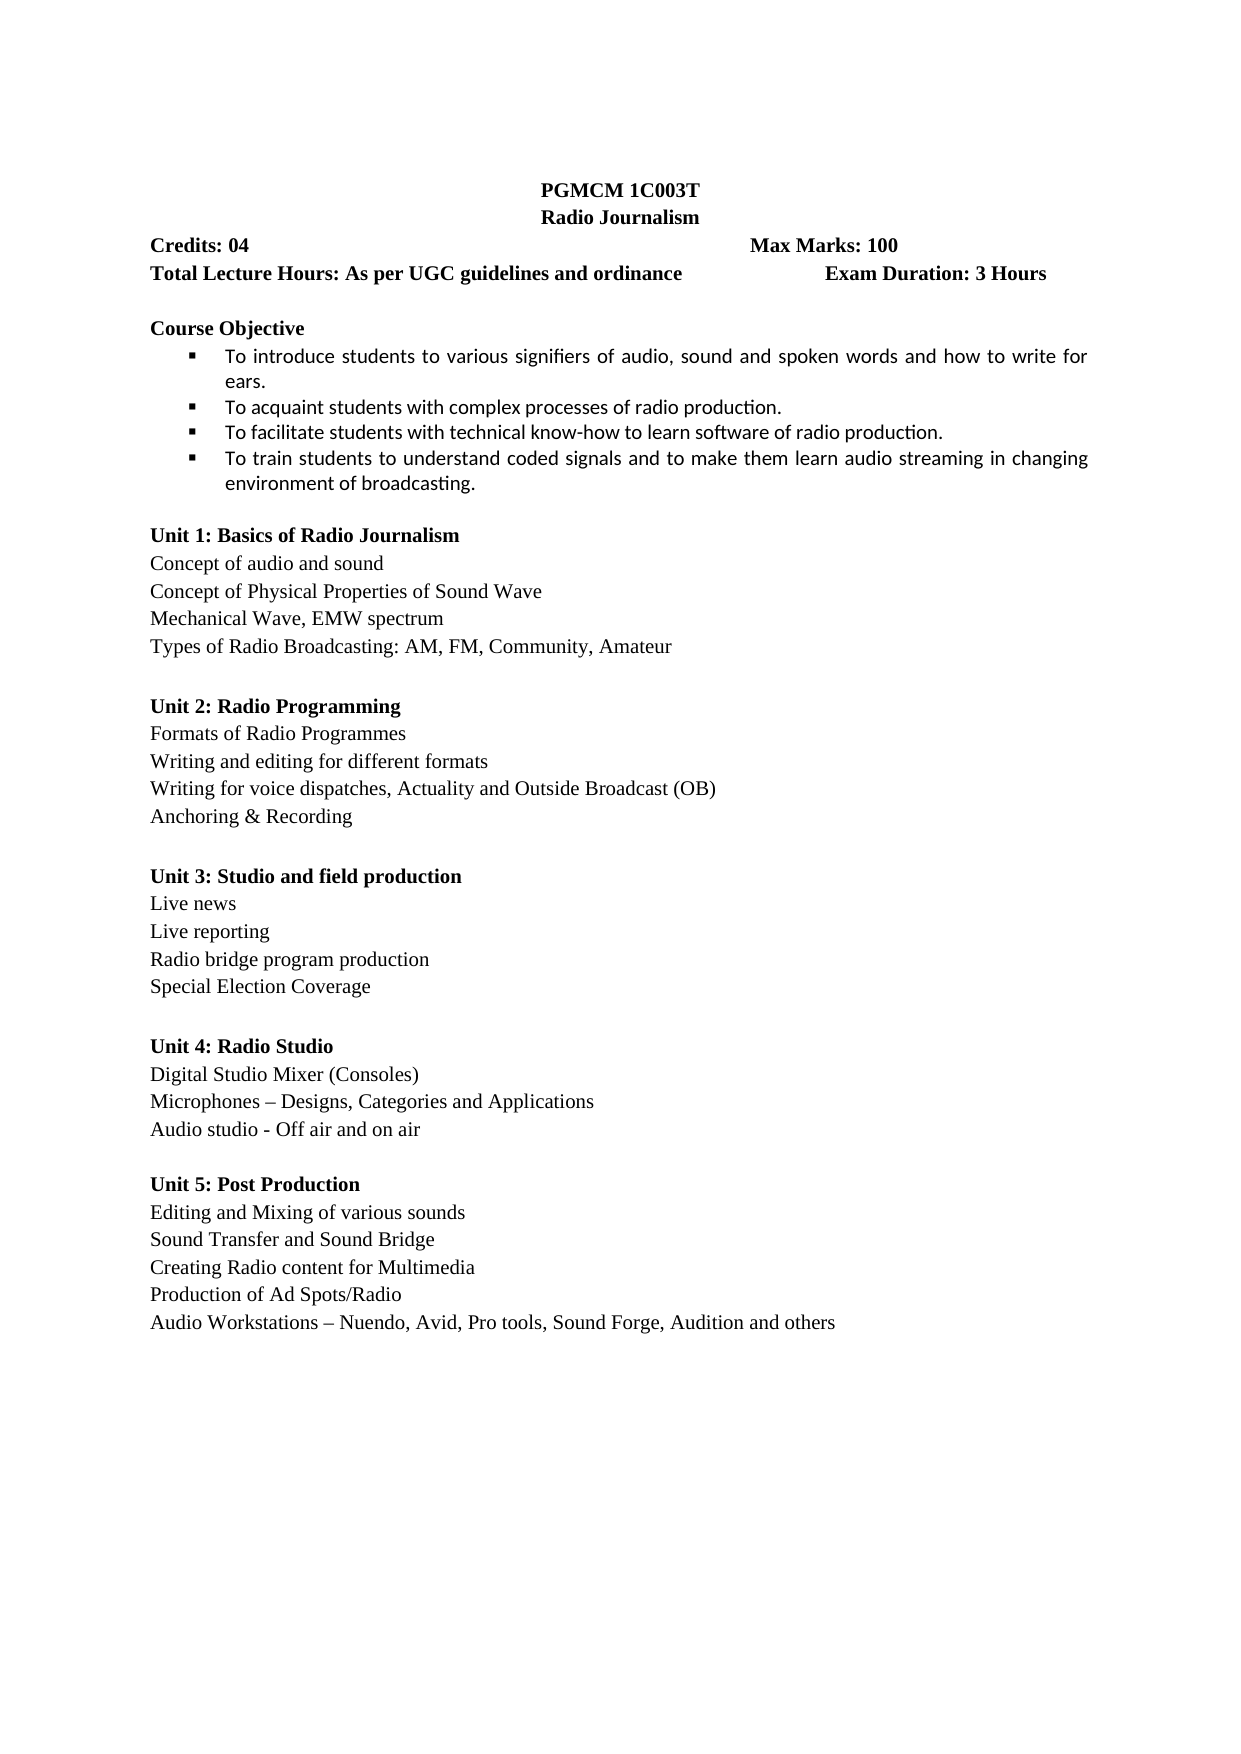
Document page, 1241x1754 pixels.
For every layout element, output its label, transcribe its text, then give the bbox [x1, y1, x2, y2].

list To train students to understand coded signals and to make them learn audio streaming in changing environment of broadcasting. [187, 445, 1090, 496]
text Concept of Physical Properties of Sound Wave [150, 578, 1090, 603]
text Production of Ad Spots/Radio [150, 1282, 1090, 1306]
text Audio Workstations – Nuendo, Avid, Pro tools, Sound Forge, Audition and others [150, 1310, 1090, 1334]
text Live reporting [150, 919, 1090, 943]
text Unit 1: Basics of Radio Journalism [150, 523, 1090, 547]
list To facilitate students with technical know-how to learn software of radio production. [187, 419, 1090, 445]
text Writing and editing for different formats [150, 749, 1090, 773]
text Digital Studio Mixer (Consoles) [150, 1062, 1090, 1086]
text Anchoring & Recording [150, 804, 1090, 828]
text Unit 5: Post Production [150, 1172, 1090, 1196]
text Writing for voice dispatches, Actuality and Outside Broadcast (OB) [150, 776, 1090, 800]
text Audio studio - Off air and on air [150, 1117, 1090, 1141]
text Unit 4: Radio Studio [150, 1034, 1090, 1058]
text Creating Radio content for Multimedia [150, 1255, 1090, 1279]
text Special Election Coverage [150, 974, 1090, 998]
text Course Objective [150, 316, 1090, 340]
text Concept of audio and sound [150, 551, 1090, 575]
text Total Lecture Hours: As per UGC guidelines and ordinance Exam Duration: 3 Hours [150, 260, 1090, 284]
text Unit 2: Radio Programming [150, 693, 1090, 718]
text Types of Radio Broadcasting: AM, FM, Community, Amateur [150, 634, 1090, 658]
text Formats of Radio Programmes [150, 721, 1090, 745]
text Microphones – Designs, Categories and Applications [150, 1089, 1090, 1113]
list To introduce students to various signifiers of audio, sound and spoken words and how to write for ears. [187, 343, 1090, 394]
text Radio bridge program production [150, 947, 1090, 971]
text Radio Journalism [150, 205, 1090, 229]
text Credits: 04 Max Marks: 100 [150, 233, 1090, 257]
text Unit 3: Studio and field production [150, 864, 1090, 888]
text Mechanical Wave, EMW spectrum [150, 606, 1090, 630]
text PGMCM 1C003T [150, 178, 1090, 202]
list To acquaint students with complex processes of radio production. [187, 394, 1090, 419]
text Sound Transfer and Sound Bridge [150, 1227, 1090, 1251]
text Editing and Mixing of various sounds [150, 1199, 1090, 1224]
text Live news [150, 891, 1090, 915]
